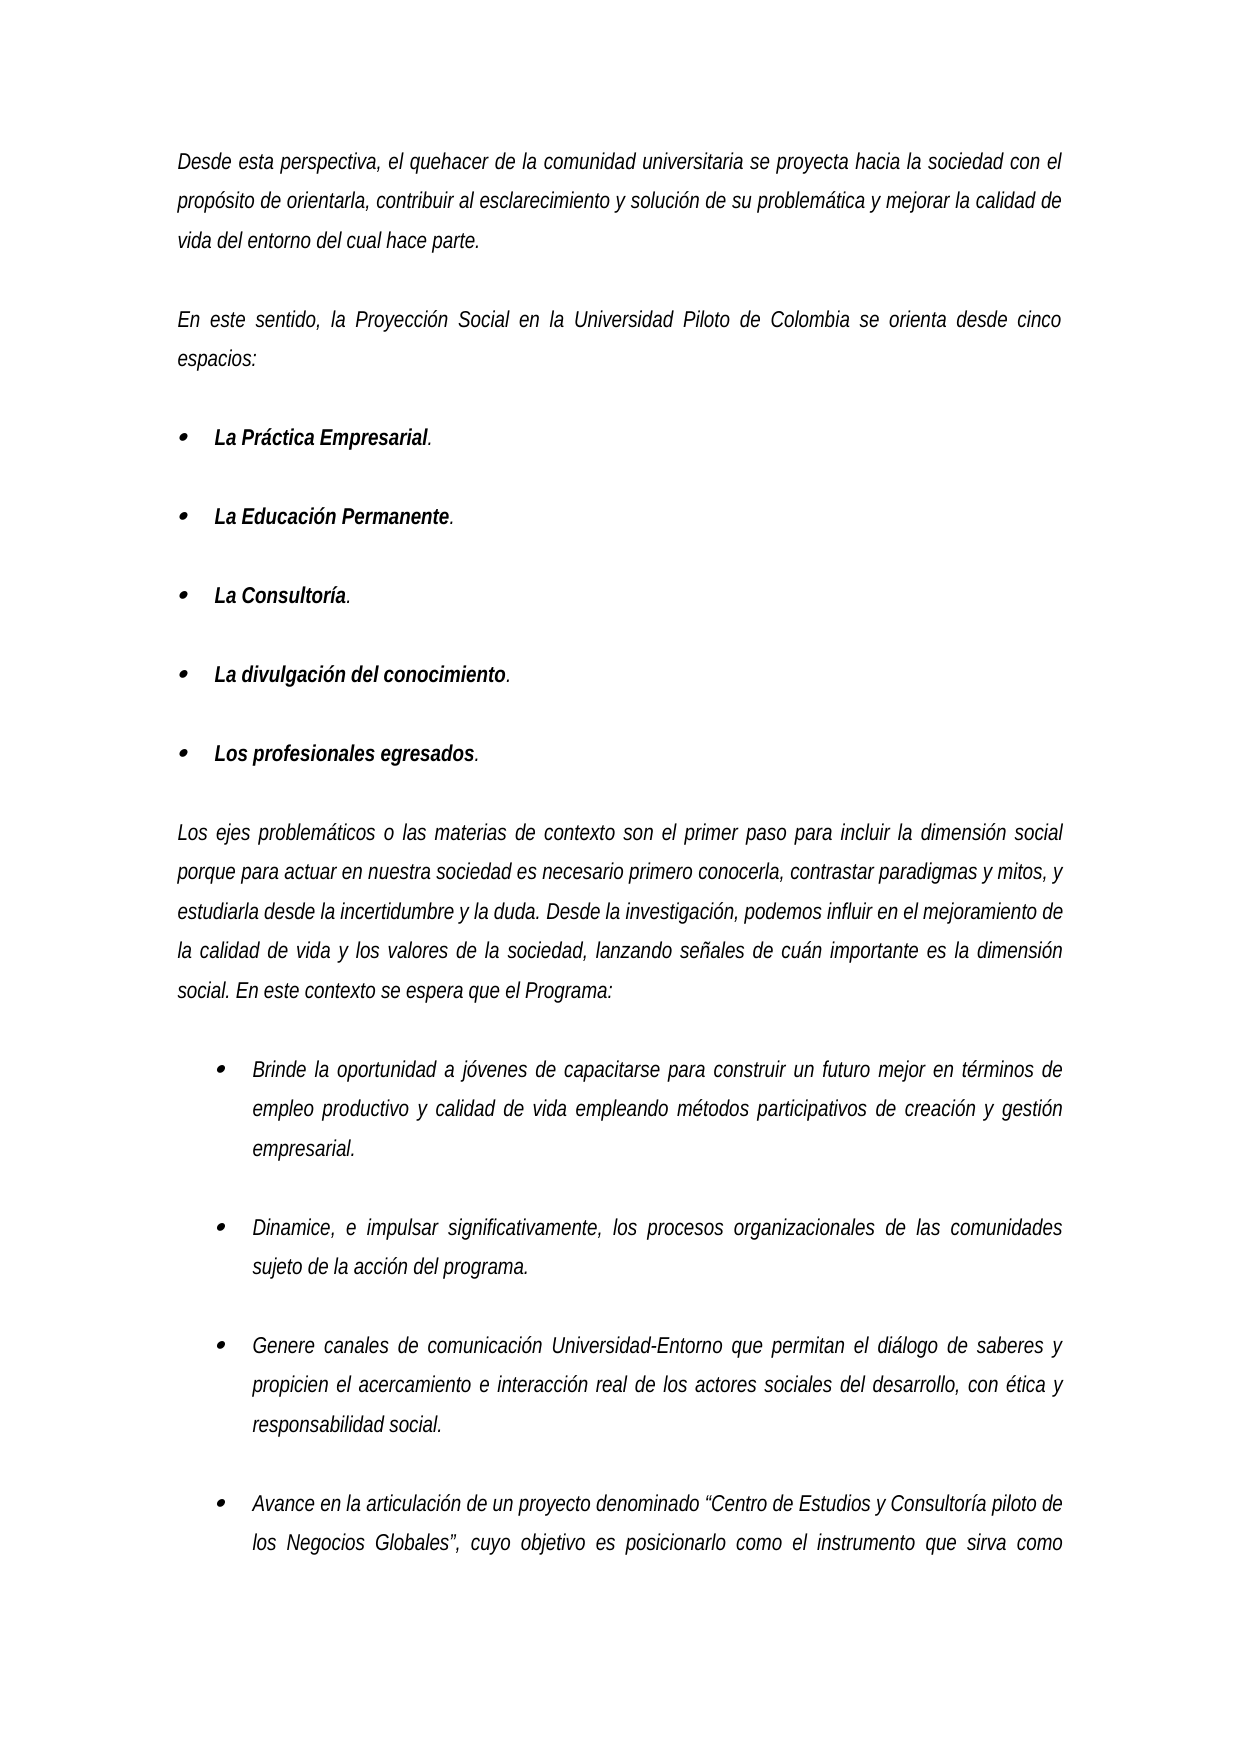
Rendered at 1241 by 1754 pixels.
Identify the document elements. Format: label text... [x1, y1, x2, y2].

list La Educación Permanente. [177, 503, 1063, 529]
list Dinamice, e impulsar significativamente, los procesos organizacionales de las comunidades sujeto de la acción del programa. [215, 1213, 1063, 1279]
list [215, 1490, 1063, 1556]
list Genere canales de comunicación Universidad-Entorno que permitan el diálogo de saberes y propicien el acercamiento e interacción real de los actores sociales del desarrollo, con ética y responsabilidad social. [215, 1332, 1063, 1437]
text Los ejes problemáticos o las materias de contexto son el primer paso para incluir la dimensión social porque para actuar en nuestra sociedad es necesario primero conocerla, contrastar paradigmas y mitos, y estudiarla desde la incertidumbre y la duda. Desde la investigación, podemos influir en el mejoramiento de la calidad de vida y los valores de la sociedad, lanzando señales de cuán importante es la dimensión social. En este contexto se espera que el Programa: [177, 819, 1063, 1003]
list La divulgación del conocimiento. [177, 661, 1063, 687]
list La Consultoría. [177, 582, 1063, 608]
text Desde esta perspectiva, el quehacer de la comunidad universitaria se proyecta hacia la sociedad con el propósito de orientarla, contribuir al esclarecimiento y solución de su problemática y mejorar la calidad de vida del entorno del cual hace parte. [177, 148, 1063, 253]
text En este sentido, la Proyección Social en la Universidad Piloto de Colombia se orienta desde cinco espacios: [177, 306, 1063, 371]
list Brinde la oportunidad a jóvenes de capacitarse para construir un futuro mejor en términos de empleo productivo y calidad de vida empleando métodos participativos de creación y gestión empresarial. [215, 1056, 1063, 1161]
list La Práctica Empresarial. [177, 424, 1063, 450]
list Los profesionales egresados. [177, 740, 1063, 766]
